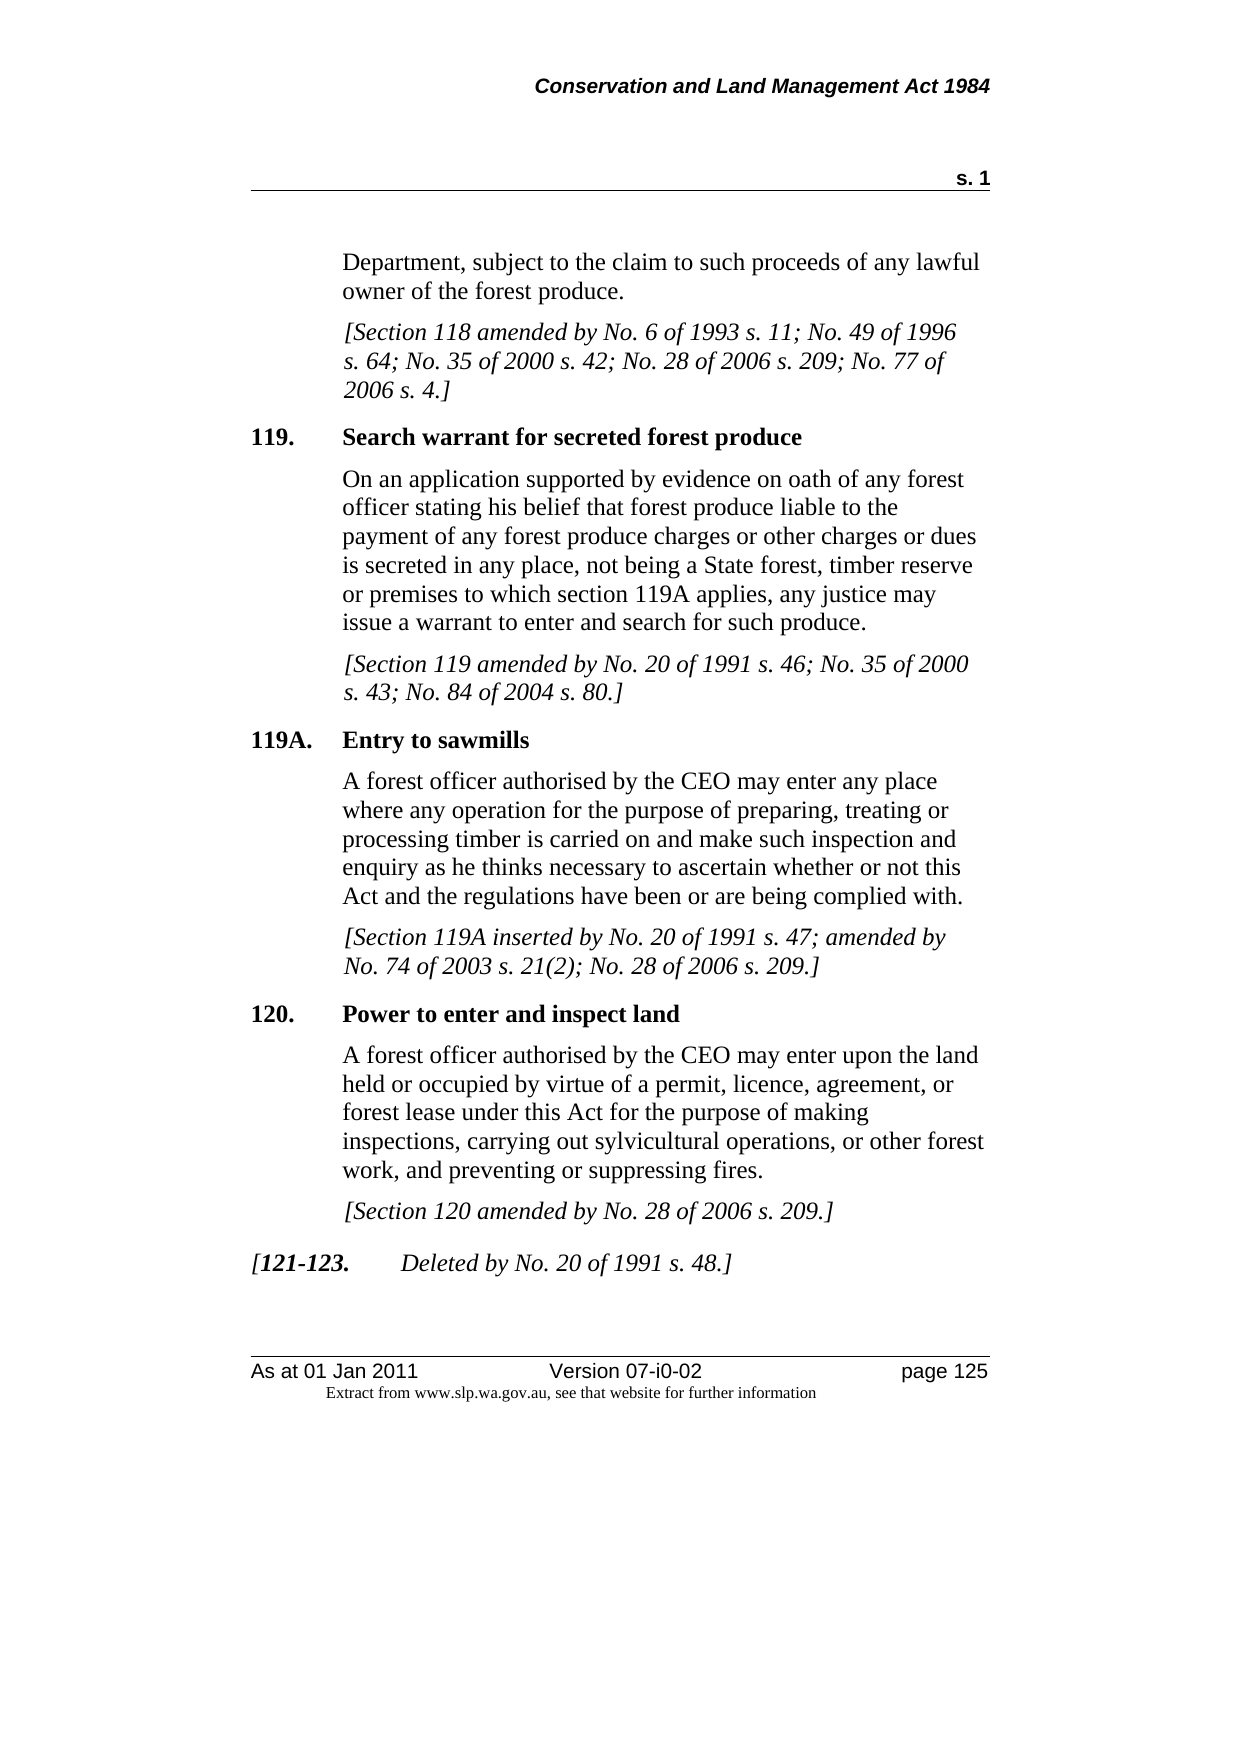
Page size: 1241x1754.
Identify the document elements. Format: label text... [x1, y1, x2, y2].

text [Section 120 amended by No. 28 of 2006 s. 209.] [251, 1196, 990, 1225]
text [Section 119A inserted by No. 20 of 1991 s. 47; amended by No. 74 of 2003 s. 21(2); No. 28 of 2006 s. 209.] [251, 922, 990, 980]
text [Section 118 amended by No. 6 of 1993 s. 11; No. 49 of 1996 s. 64; No. 35 of 2000 s. 42; No. 28 of 2006 s. 209; No. 77 of 2006 s. 4.] [251, 317, 990, 404]
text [251, 247, 990, 305]
subtitle 120. Power to enter and inspect land [251, 999, 990, 1027]
text A forest officer authorised by the CEO may enter any place where any operation for the purpose of preparing, treating or processing timber is carried on and make such inspection and enquiry as he thinks necessary to ascertain whether or not this Act and the regulations have been or are being complied with. [251, 766, 990, 910]
subtitle 119. Search warrant for secreted forest produce [251, 422, 990, 451]
text [121-123. Deleted by No. 20 of 1991 s. 48.] [251, 1248, 990, 1277]
text On an application supported by evidence on oath of any forest officer stating his belief that forest produce liable to the payment of any forest produce charges or other charges or dues is secreted in any place, not being a State forest, timber reserve or premises to which section 119A applies, any justice may issue a warrant to enter and search for such produce. [251, 464, 990, 636]
text [Section 119 amended by No. 20 of 1991 s. 46; No. 35 of 2000 s. 43; No. 84 of 2004 s. 80.] [251, 649, 990, 706]
subtitle 119A. Entry to sawmills [251, 725, 990, 754]
text A forest officer authorised by the CEO may enter upon the land held or occupied by virtue of a permit, licence, agreement, or forest lease under this Act for the purpose of making inspections, carrying out sylvicultural operations, or other forest work, and preventing or suppressing fires. [251, 1040, 990, 1184]
